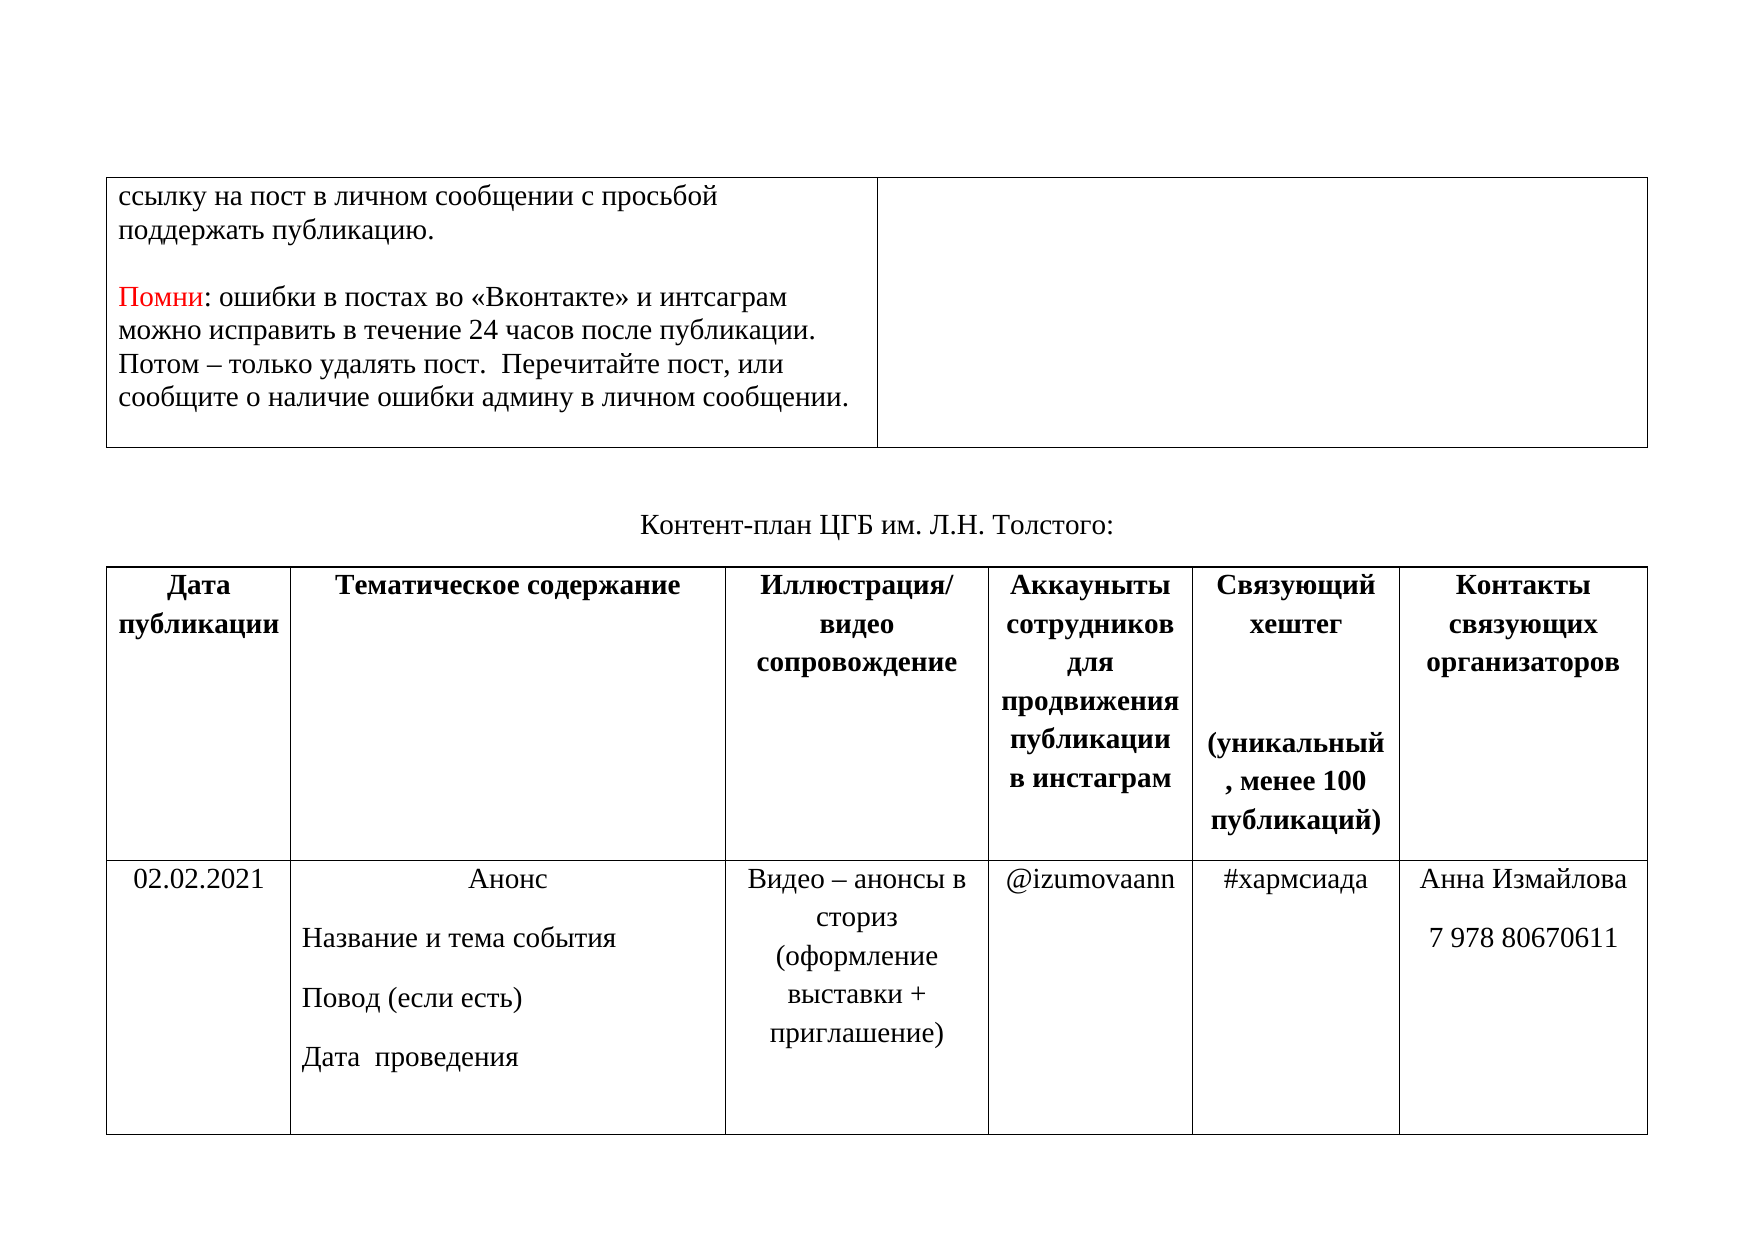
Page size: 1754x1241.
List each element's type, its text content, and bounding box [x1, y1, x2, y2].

table_cell #хармсиада [1193, 861, 1399, 1134]
table_header Дата публикации [107, 568, 290, 860]
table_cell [291, 861, 725, 1134]
table_header Контакты связующих организаторов [1400, 568, 1647, 860]
table_header Связующий хештег (уникальный, менее 100 публикаций) [1193, 568, 1399, 860]
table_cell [1400, 861, 1647, 1134]
table_cell 02.02.2021 [107, 861, 290, 1134]
table_header Тематическое содержание [291, 568, 725, 860]
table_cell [878, 178, 1647, 447]
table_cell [726, 861, 988, 1134]
table_header Аккауныты сотрудников для продвижения публикации в инстаграм [989, 568, 1192, 860]
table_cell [107, 178, 877, 447]
table_cell @izumovaann [989, 861, 1192, 1134]
table_header Иллюстрация/ видео сопровождение [726, 568, 988, 860]
text Контент-план ЦГБ им. Л.Н. Толстого: [118, 507, 1636, 541]
